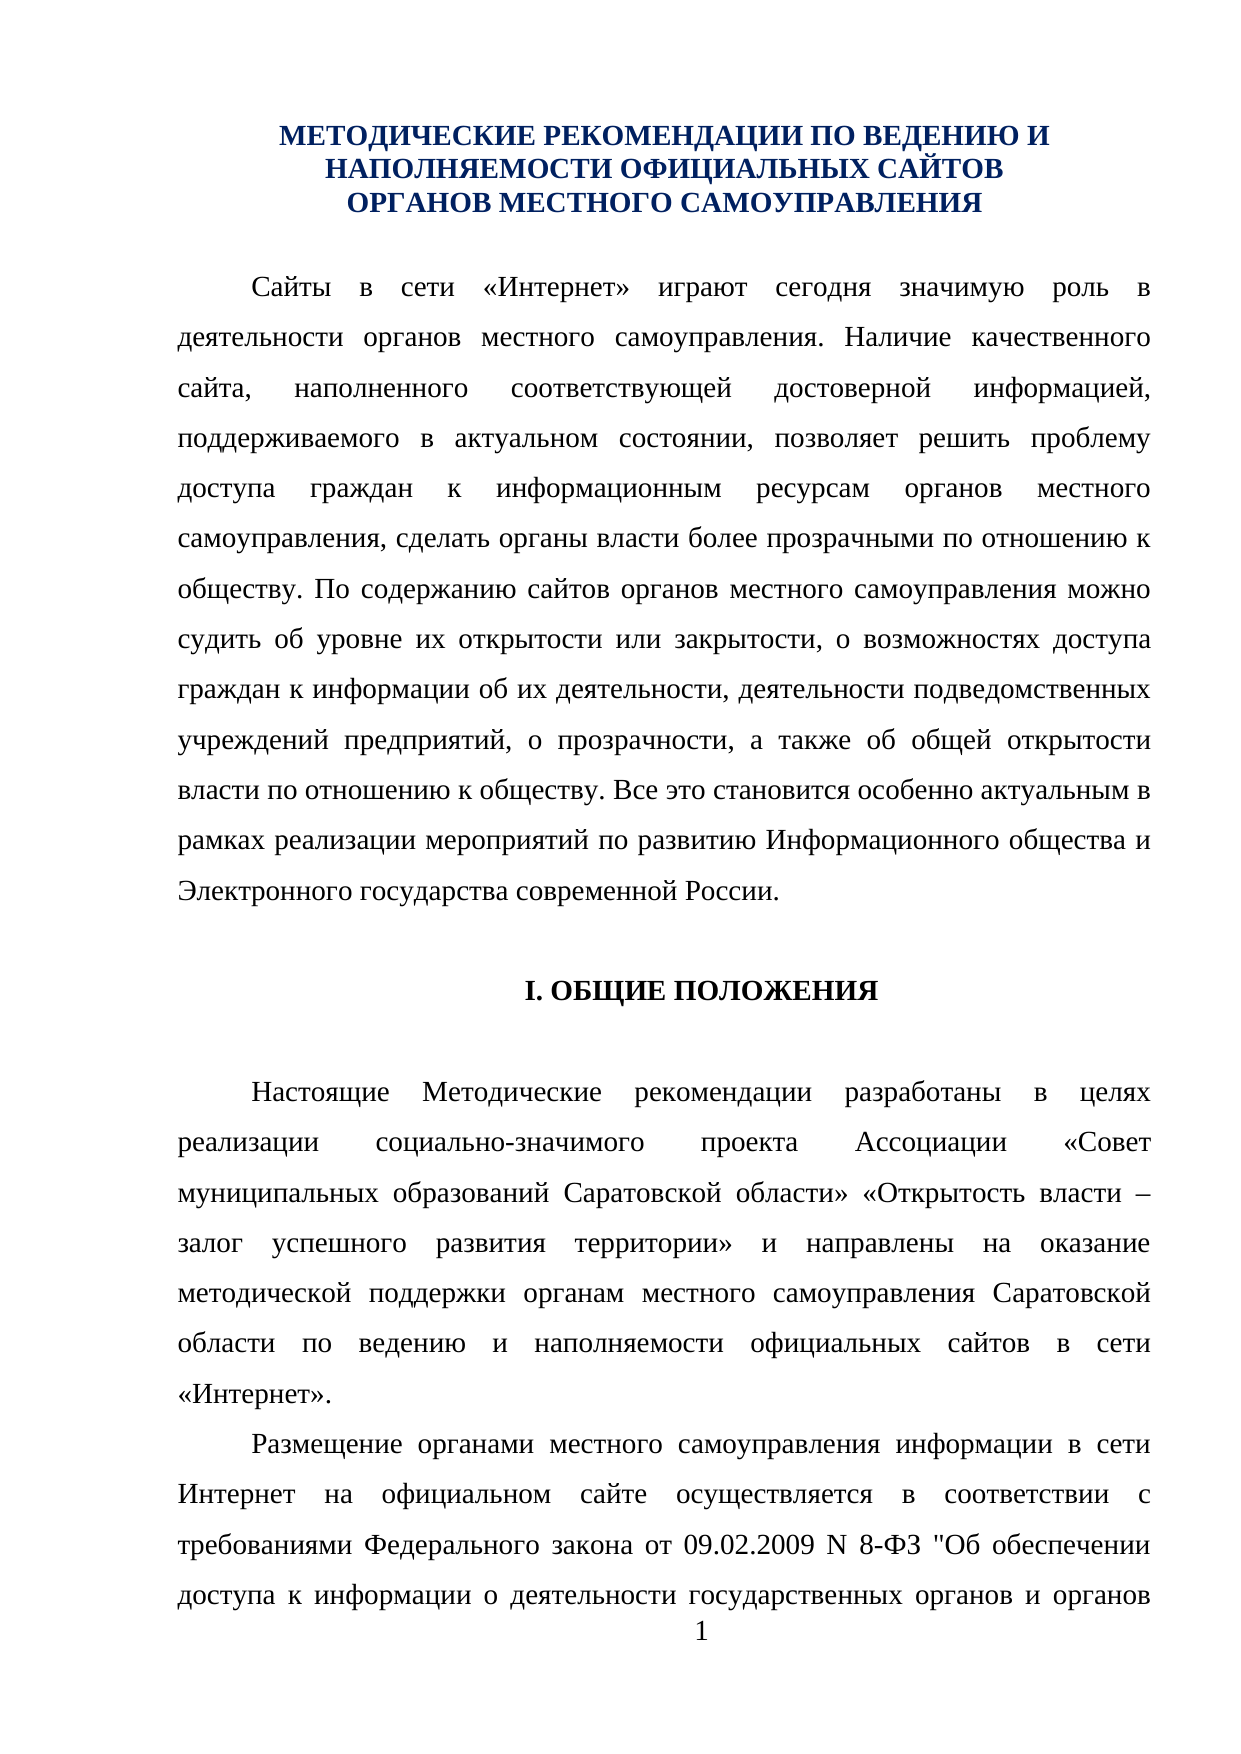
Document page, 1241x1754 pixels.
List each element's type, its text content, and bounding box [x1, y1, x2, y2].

text Сайты в сети «Интернет» играют сегодня значимую роль в деятельности органов местного самоуправления. Наличие качественного сайта, наполненного соответствующей достоверной информацией, поддерживаемого в актуальном состоянии, позволяет решить проблему доступа граждан к информационным ресурсам органов местного самоуправления, сделать органы власти более прозрачными по отношению к обществу. По содержанию сайтов органов местного самоуправления можно судить об уровне их открытости или закрытости, о возможностях доступа граждан к информации об их деятельности, деятельности подведомственных учреждений предприятий, о прозрачности, а также об общей открытости власти по отношению к обществу. Все это становится особенно актуальным в рамках реализации мероприятий по развитию Информационного общества и Электронного государства современной России. [177, 269, 1152, 906]
text I. ОБЩИЕ ПОЛОЖЕНИЯ [177, 973, 1152, 1007]
text ОРГАНОВ МЕСТНОГО САМОУПРАВЛЕНИЯ [177, 185, 1152, 219]
text МЕТОДИЧЕСКИЕ РЕКОМЕНДАЦИИ ПО ВЕДЕНИЮ И НАПОЛНЯЕМОСТИ ОФИЦИАЛЬНЫХ САЙТОВ [177, 118, 1152, 185]
text Настоящие Методические рекомендации разработаны в целях реализации социально-значимого проекта Ассоциации «Совет муниципальных образований Саратовской области» «Открытость власти – залог успешного развития территории» и направлены на оказание методической поддержки органам местного самоуправления Саратовской области по ведению и наполняемости официальных сайтов в сети «Интернет». [177, 1074, 1152, 1409]
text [177, 1426, 1152, 1611]
